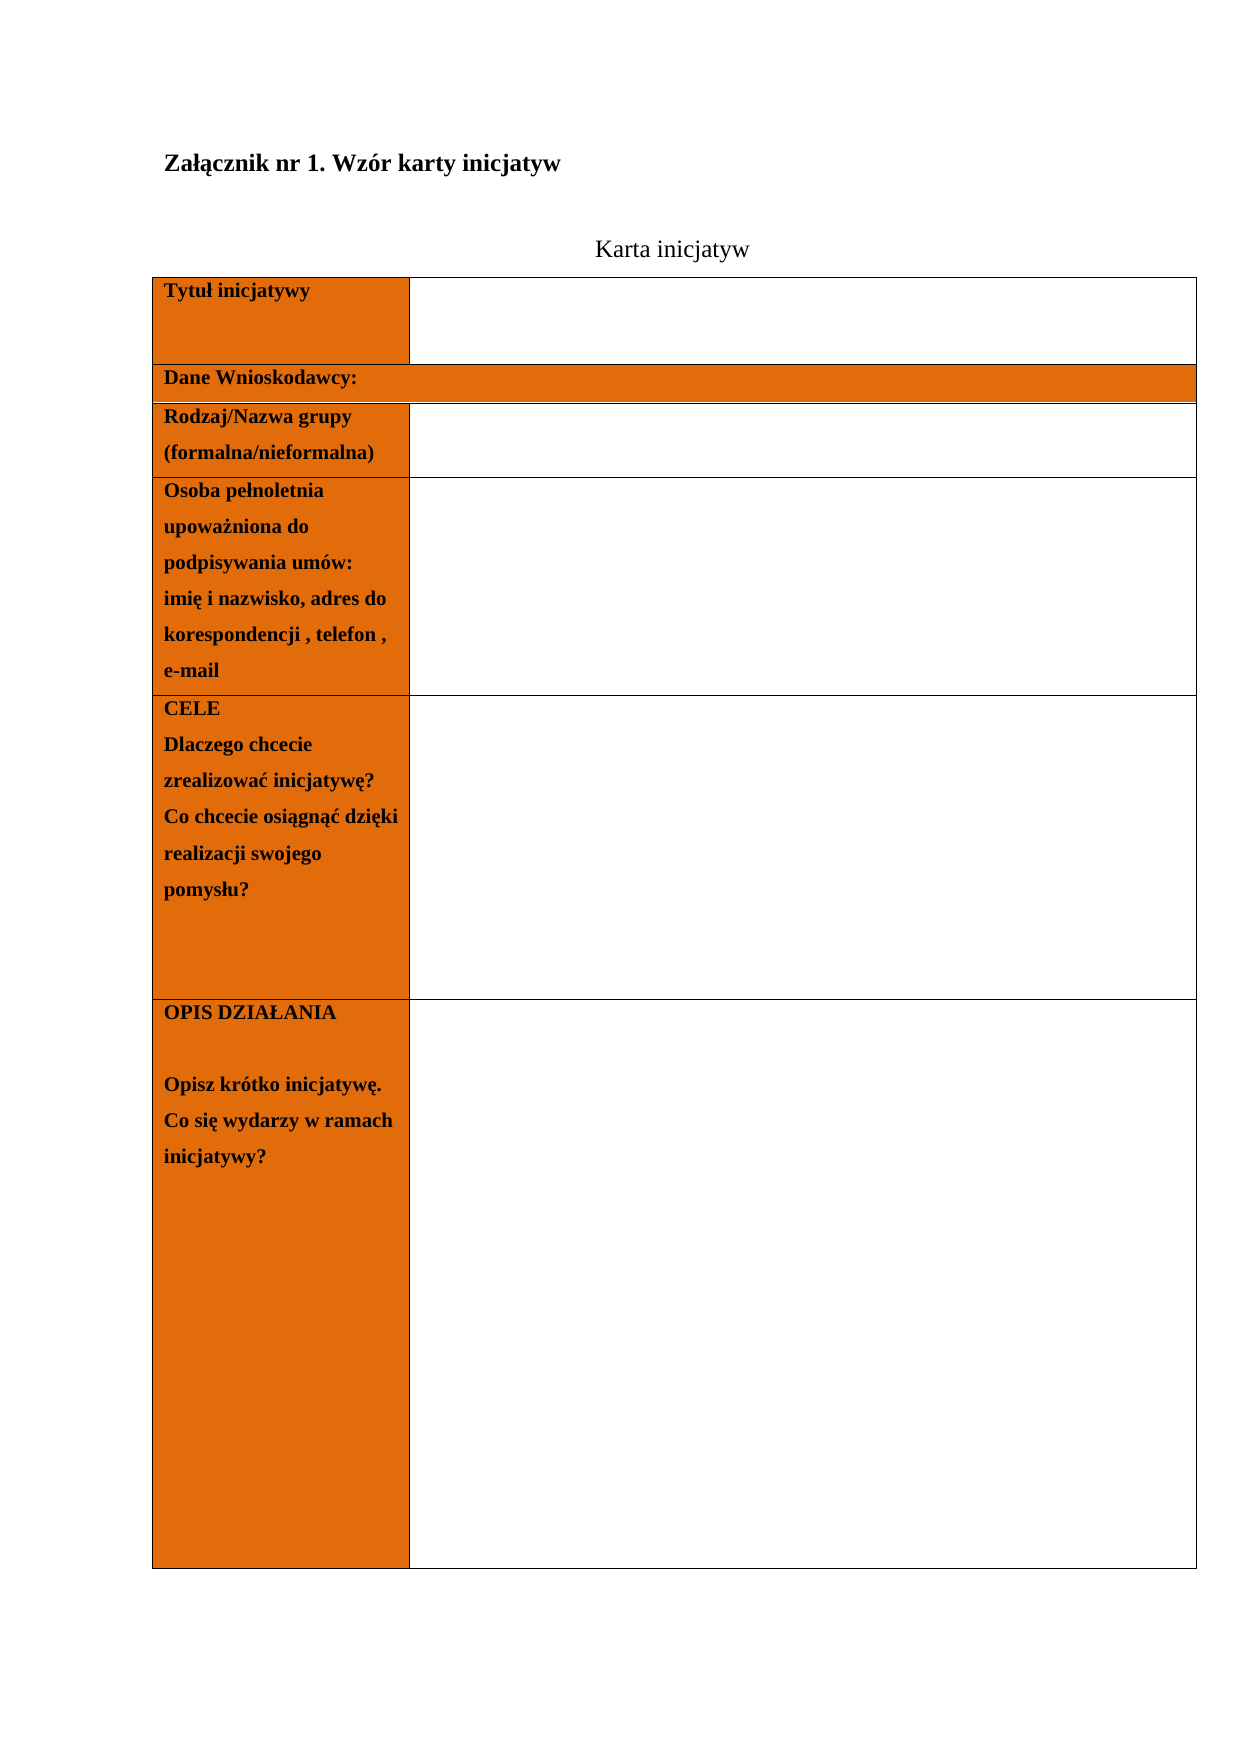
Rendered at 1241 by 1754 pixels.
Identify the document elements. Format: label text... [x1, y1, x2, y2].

table_header [410, 278, 1196, 364]
table_cell [410, 1000, 1196, 1568]
table_cell Rodzaj/Nazwa grupy (formalna/nieformalna) [153, 404, 409, 477]
table_cell OPIS DZIAŁANIA Opisz krótko inicjatywę. Co się wydarzy w ramach inicjatywy? [153, 1000, 409, 1568]
list Karta inicjatyw [164, 234, 1181, 263]
table_cell [410, 404, 1196, 477]
table_cell CELE Dlaczego chcecie zrealizować inicjatywę? Co chcecie osiągnąć dzięki realizacji swojego pomysłu? [153, 696, 409, 999]
table_cell [410, 696, 1196, 999]
table_cell [410, 478, 1196, 695]
table_cell Osoba pełnoletnia upoważniona do podpisywania umów: imię i nazwisko, adres do korespondencji , telefon , e-mail [153, 478, 409, 695]
list Załącznik nr 1. Wzór karty inicjatyw [164, 148, 1181, 176]
table_cell Dane Wnioskodawcy: [153, 365, 1196, 402]
table_header Tytuł inicjatywy [153, 278, 409, 364]
